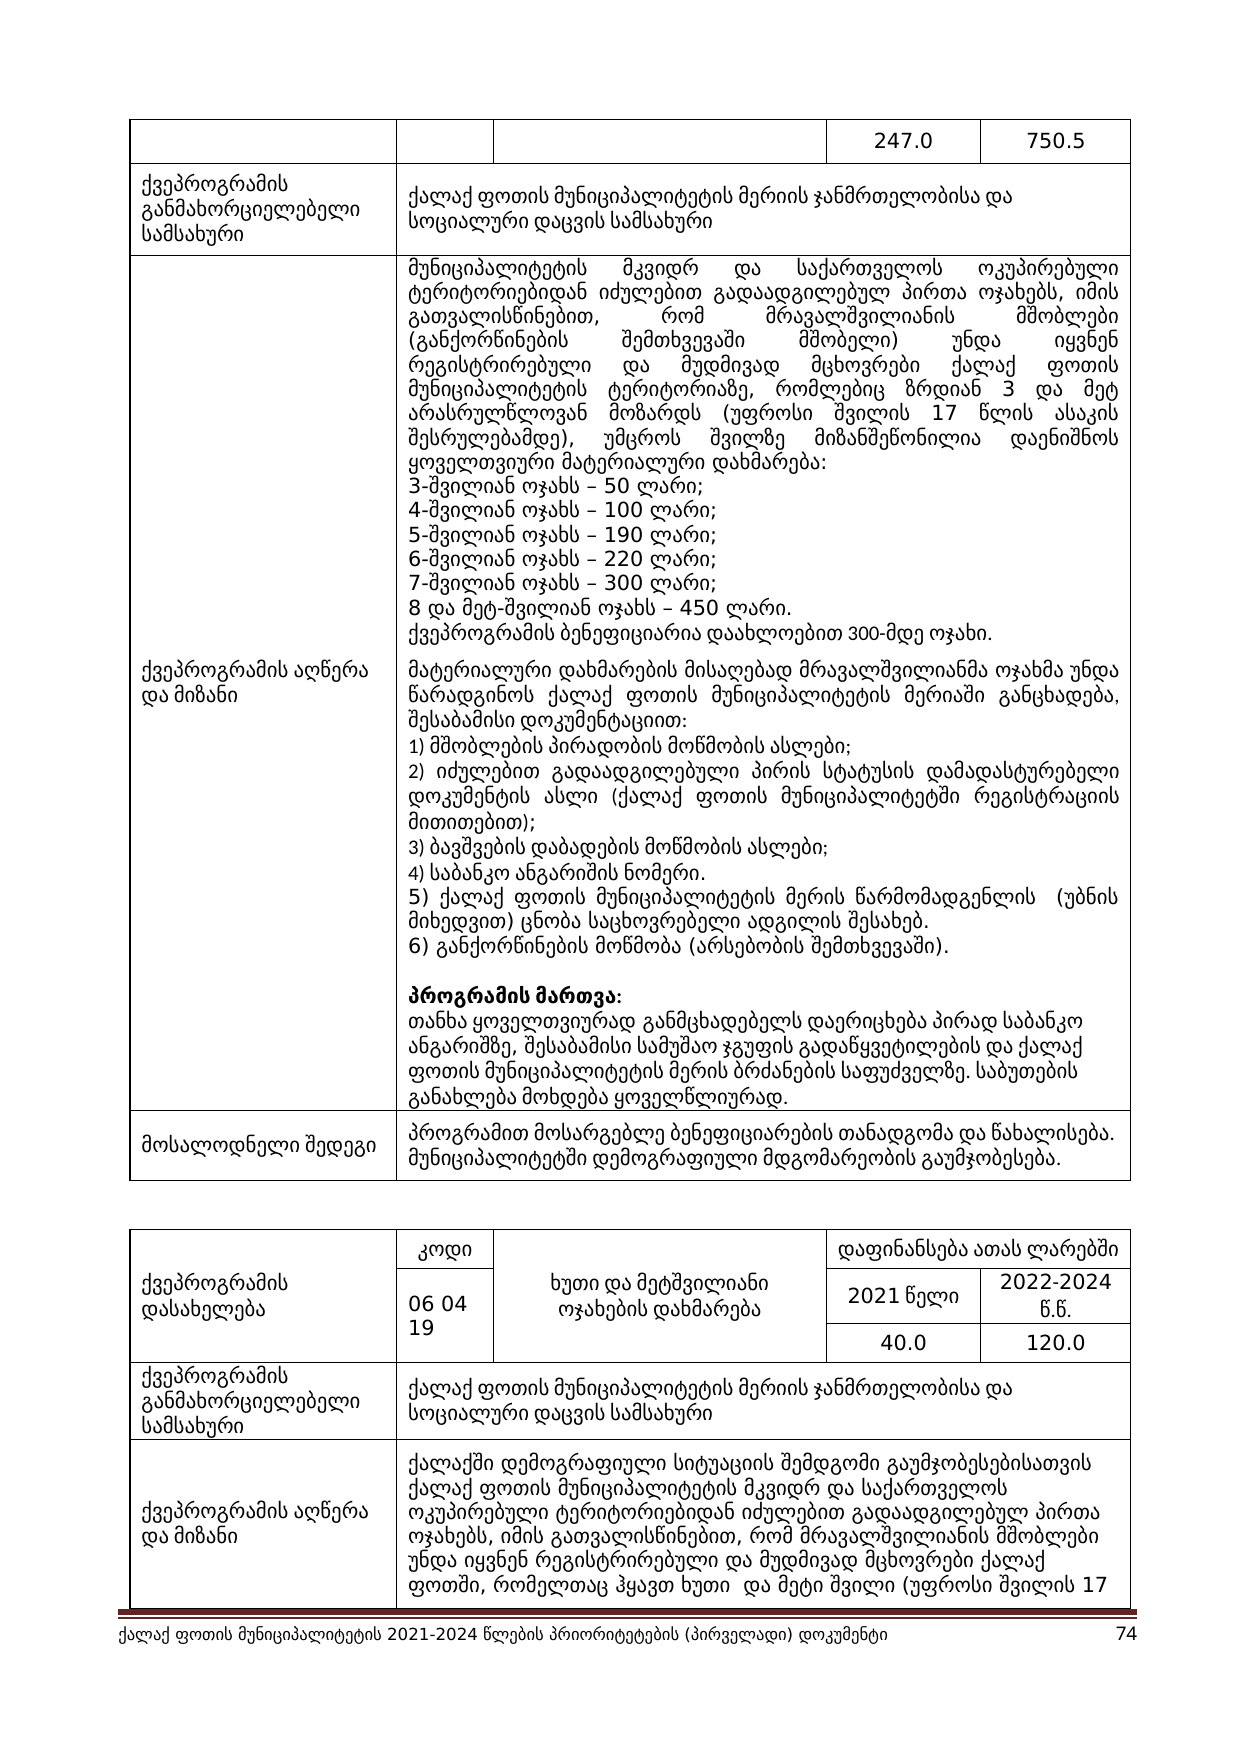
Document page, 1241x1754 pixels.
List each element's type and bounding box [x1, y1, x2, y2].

table_cell [109, 118, 1140, 1609]
